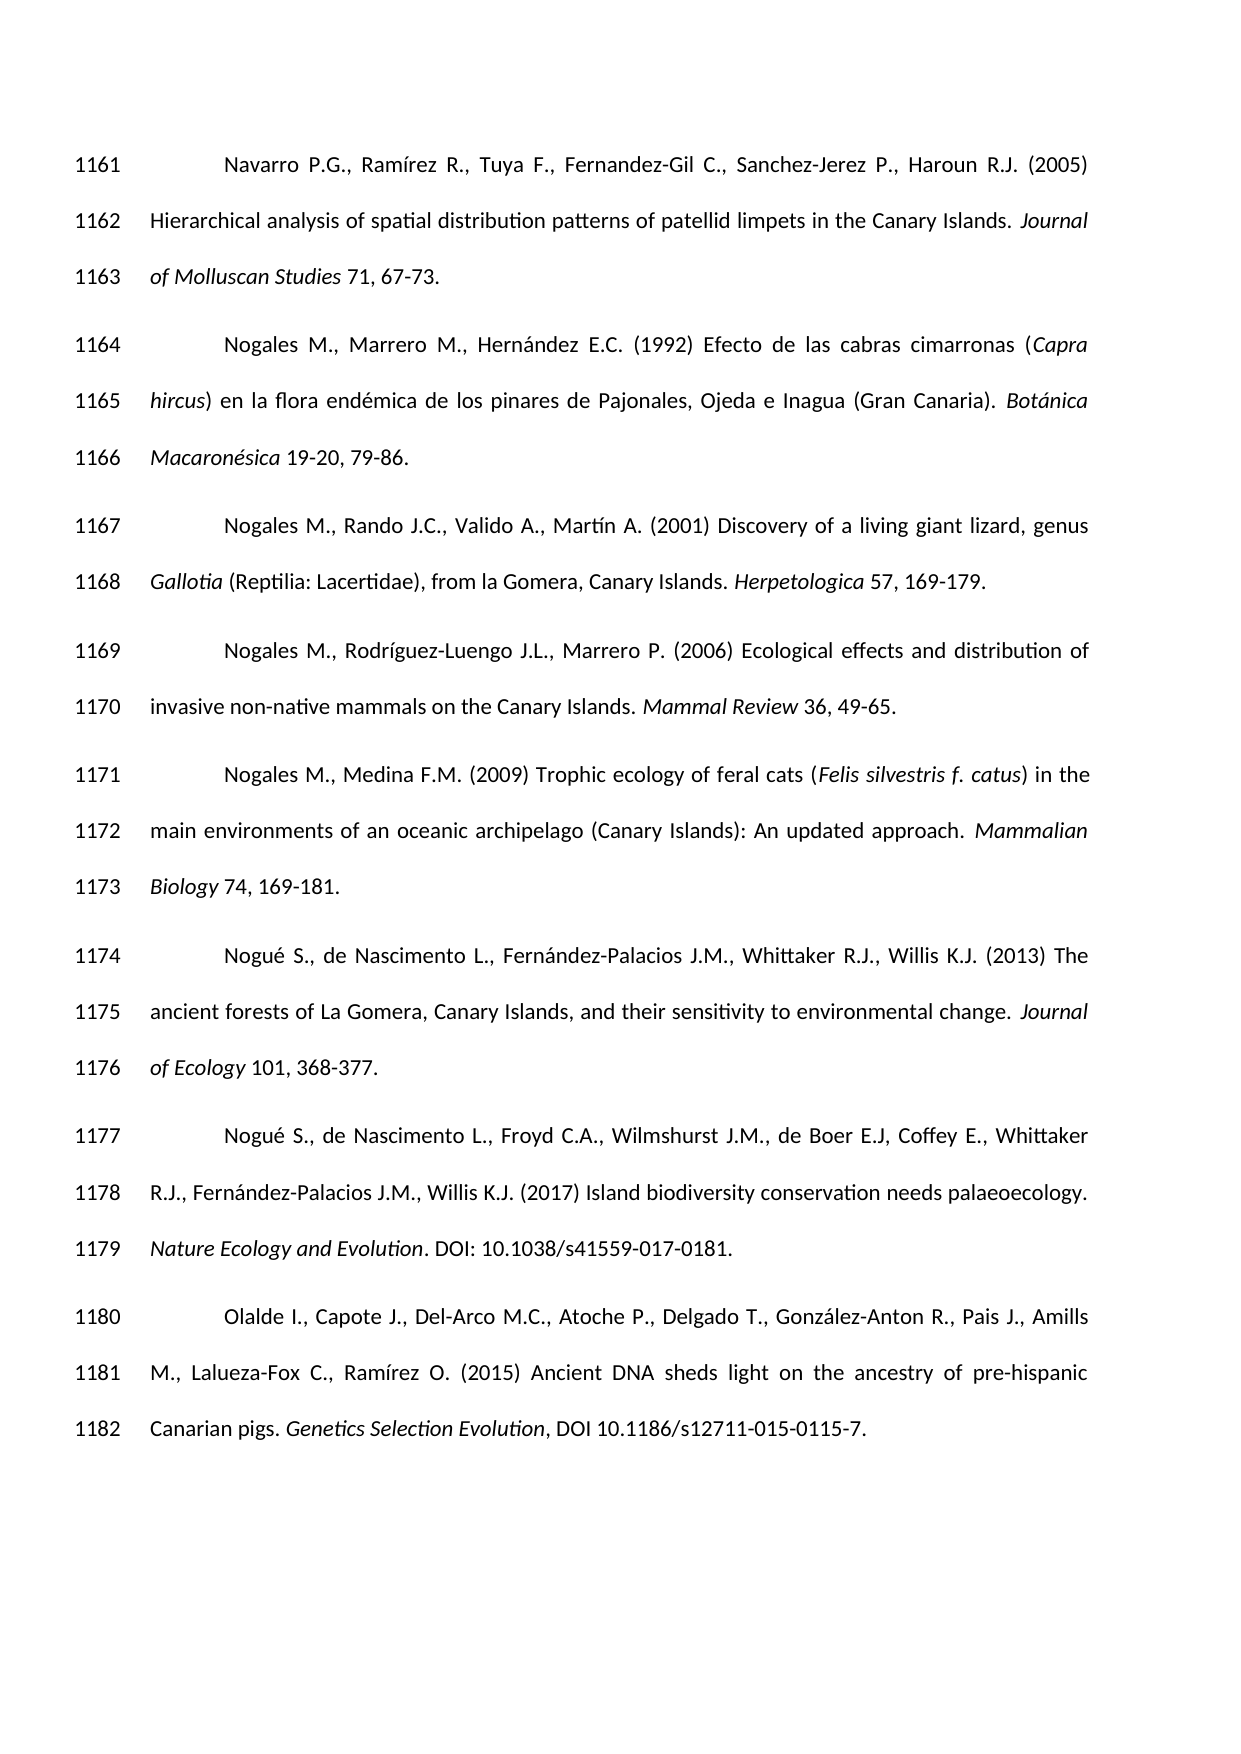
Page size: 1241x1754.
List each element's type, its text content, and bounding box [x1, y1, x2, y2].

text Nogales M., Medina F.M. (2009) Trophic ecology of feral cats (Felis silvestris f. catus) in the main environments of an oceanic archipelago (Canary Islands): An updated approach. Mammalian Biology 74, 169-181. [150, 760, 1090, 901]
text Nogué S., de Nascimento L., Fernández-Palacios J.M., Whittaker R.J., Willis K.J. (2013) The ancient forests of La Gomera, Canary Islands, and their sensitivity to environmental change. Journal of Ecology 101, 368-377. [150, 941, 1090, 1081]
text Navarro P.G., Ramírez R., Tuya F., Fernandez-Gil C., Sanchez-Jerez P., Haroun R.J. (2005) Hierarchical analysis of spatial distribution patterns of patellid limpets in the Canary Islands. Journal of Molluscan Studies 71, 67-73. [150, 150, 1090, 290]
text Nogales M., Rando J.C., Valido A., Martín A. (2001) Discovery of a living giant lizard, genus Gallotia (Reptilia: Lacertidae), from la Gomera, Canary Islands. Herpetologica 57, 169-179. [150, 511, 1090, 595]
text Olalde I., Capote J., Del-Arco M.C., Atoche P., Delgado T., González-Anton R., Pais J., Amills M., Lalueza-Fox C., Ramírez O. (2015) Ancient DNA sheds light on the ancestry of pre-hispanic Canarian pigs. Genetics Selection Evolution, DOI 10.1186/s12711-015-0115-7. [150, 1302, 1090, 1442]
text Nogué S., de Nascimento L., Froyd C.A., Wilmshurst J.M., de Boer E.J, Coffey E., Whittaker R.J., Fernández-Palacios J.M., Willis K.J. (2017) Island biodiversity conservation needs palaeoecology. Nature Ecology and Evolution. DOI: 10.1038/s41559-017-0181. [150, 1122, 1090, 1262]
text Nogales M., Marrero M., Hernández E.C. (1992) Efecto de las cabras cimarronas (Capra hircus) en la flora endémica de los pinares de Pajonales, Ojeda e Inagua (Gran Canaria). Botánica Macaronésica 19-20, 79-86. [150, 331, 1090, 471]
text Nogales M., Rodríguez-Luengo J.L., Marrero P. (2006) Ecological effects and distribution of invasive non-native mammals on the Canary Islands. Mammal Review 36, 49-65. [150, 636, 1090, 720]
